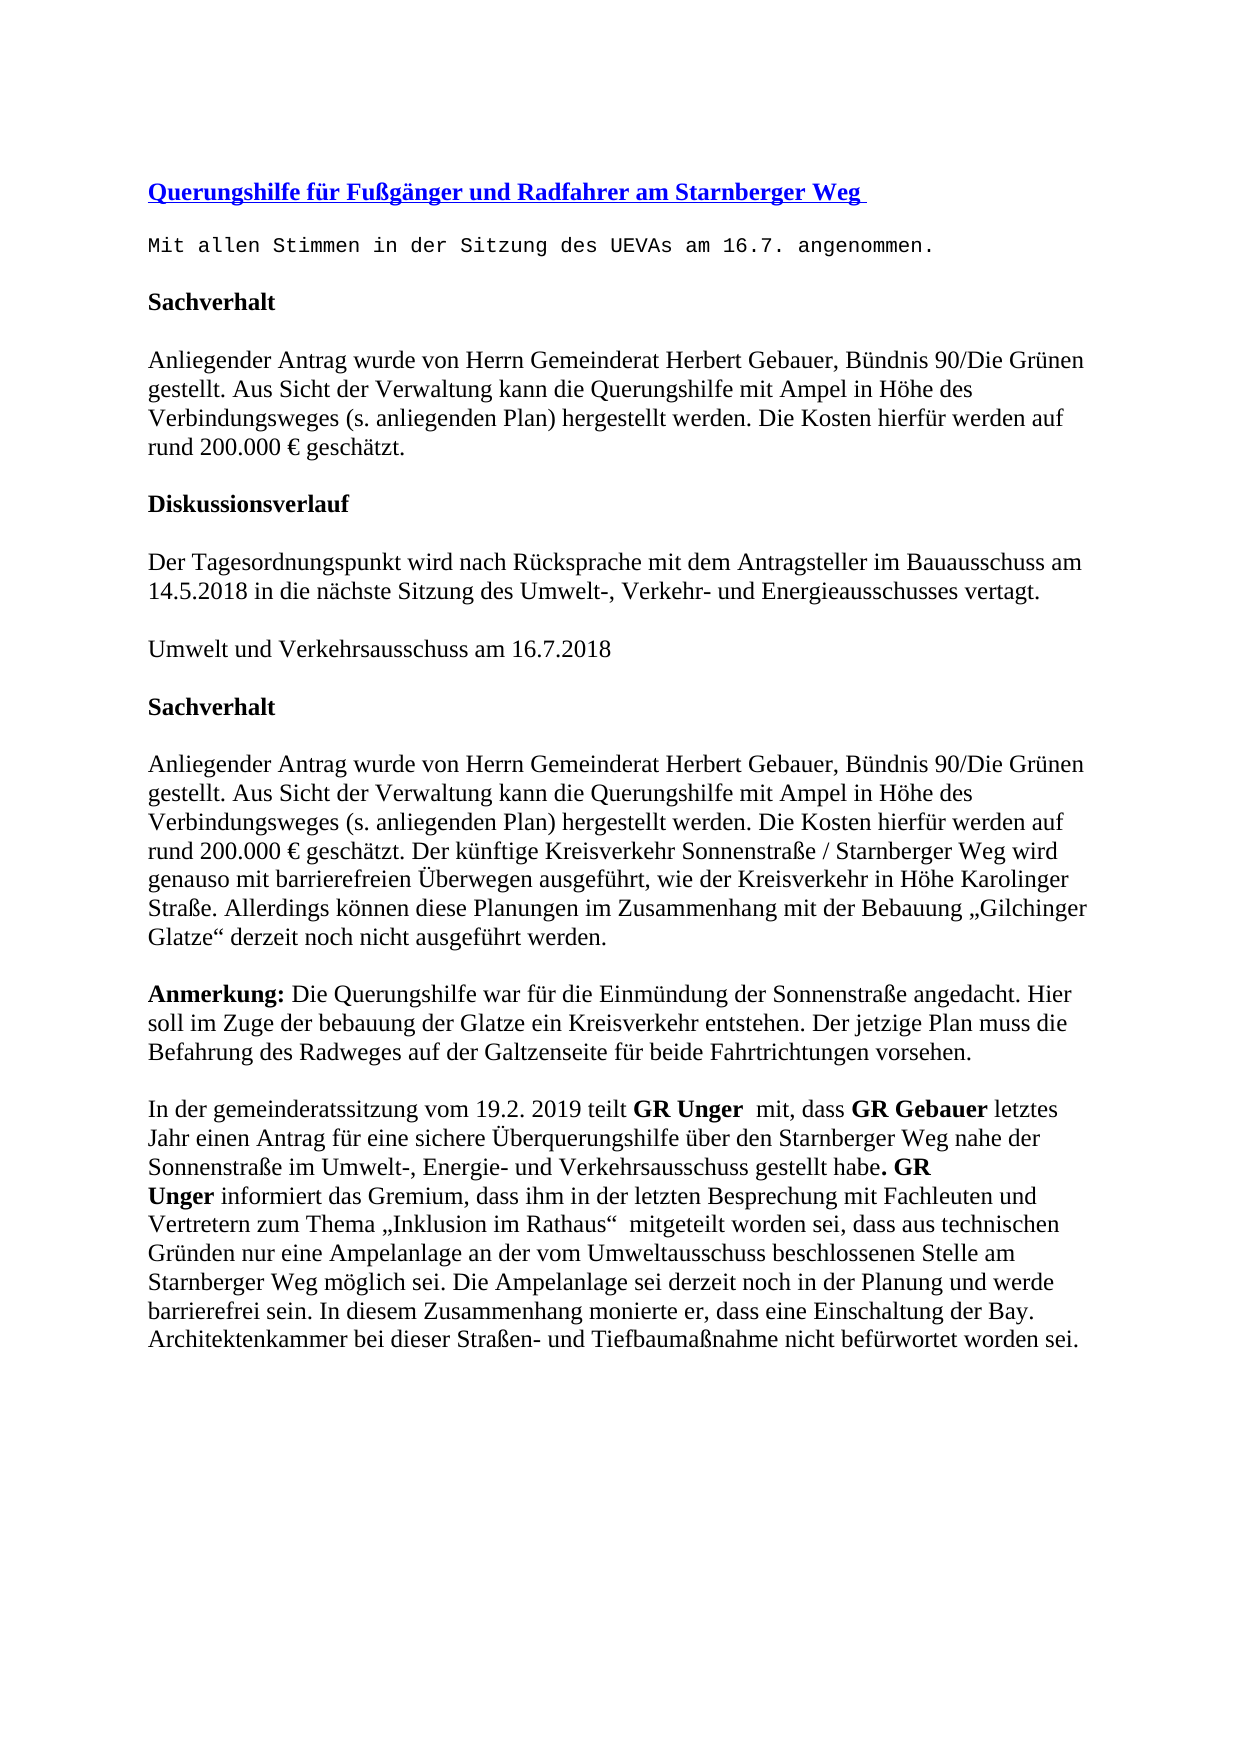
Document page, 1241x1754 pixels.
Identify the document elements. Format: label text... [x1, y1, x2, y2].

text Anmerkung: Die Querungshilfe war für die Einmündung der Sonnenstraße angedacht. Hier soll im Zuge der bebauung der Glatze ein Kreisverkehr entstehen. Der jetzige Plan muss die Befahrung des Radweges auf der Galtzenseite für beide Fahrtrichtungen vorsehen. [148, 979, 1093, 1066]
text Anliegender Antrag wurde von Herrn Gemeinderat Herbert Gebauer, Bündnis 90/Die Grünen gestellt. Aus Sicht der Verwaltung kann die Querungshilfe mit Ampel in Höhe des Verbindungsweges (s. anliegenden Plan) hergestellt werden. Die Kosten hierfür werden auf rund 200.000 € geschätzt. [148, 345, 1093, 460]
text Sachverhalt [148, 692, 1093, 720]
text Der Tagesordnungspunkt wird nach Rücksprache mit dem Antragsteller im Bauausschuss am 14.5.2018 in die nächste Sitzung des Umwelt-, Verkehr- und Energieausschusses vertagt. [148, 547, 1093, 605]
text Diskussionsverlauf [148, 489, 1093, 518]
text Umwelt und Verkehrsausschuss am 16.7.2018 [148, 634, 1093, 662]
text Sachverhalt [148, 287, 1093, 316]
text Mit allen Stimmen in der Sitzung des UEVAs am 16.7. angenommen. [148, 235, 1093, 258]
subtitle Querungshilfe für Fußgänger und Radfahrer am Starnberger Weg [148, 177, 1093, 206]
text Anliegender Antrag wurde von Herrn Gemeinderat Herbert Gebauer, Bündnis 90/Die Grünen gestellt. Aus Sicht der Verwaltung kann die Querungshilfe mit Ampel in Höhe des Verbindungsweges (s. anliegenden Plan) hergestellt werden. Die Kosten hierfür werden auf rund 200.000 € geschätzt. Der künftige Kreisverkehr Sonnenstraße / Starnberger Weg wird genauso mit barrierefreien Überwegen ausgeführt, wie der Kreisverkehr in Höhe Karolinger Straße. Allerdings können diese Planungen im Zusammenhang mit der Bebauung „Gilchinger Glatze“ derzeit noch nicht ausgeführt werden. [148, 749, 1093, 951]
text In der gemeinderatssitzung vom 19.2. 2019 teilt GR Unger mit, dass GR Gebauer letztes Jahr einen Antrag für eine sichere Überquerungshilfe über den Starnberger Weg nahe der Sonnenstraße im Umwelt-, Energie- und Verkehrsausschuss gestellt habe. GR Unger informiert das Gremium, dass ihm in der letzten Besprechung mit Fachleuten und Vertretern zum Thema „Inklusion im Rathaus“ mitgeteilt worden sei, dass aus technischen Gründen nur eine Ampelanlage an der vom Umweltausschuss beschlossenen Stelle am Starnberger Weg möglich sei. Die Ampelanlage sei derzeit noch in der Planung und werde barrierefrei sein. In diesem Zusammenhang monierte er, dass eine Einschaltung der Bay. Architektenkammer bei dieser Straßen- und Tiefbaumaßnahme nicht befürwortet worden sei. [148, 1094, 1093, 1353]
